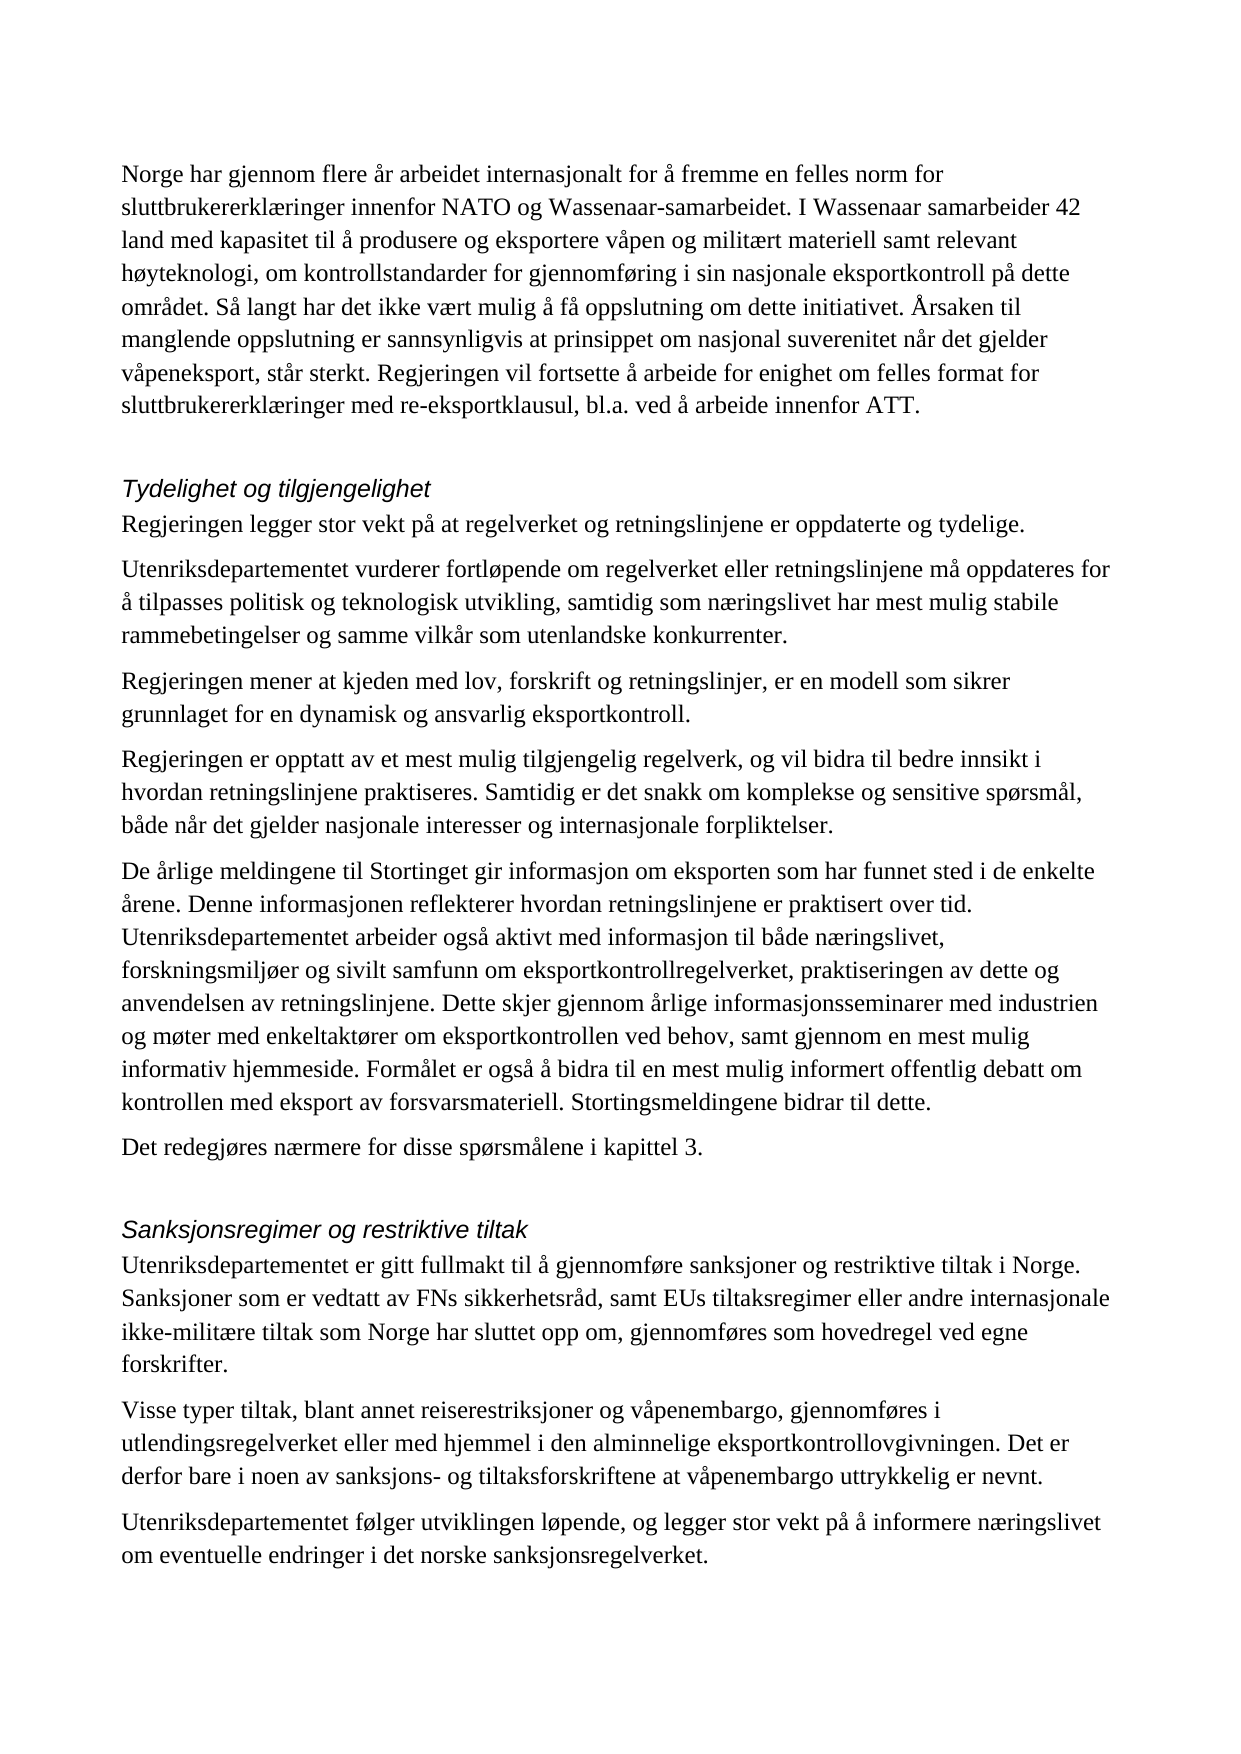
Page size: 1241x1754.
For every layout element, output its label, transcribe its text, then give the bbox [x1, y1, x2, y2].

text Regjeringen legger stor vekt på at regelverket og retningslinjene er oppdaterte og tydelige. [121, 509, 1119, 537]
text Visse typer tiltak, blant annet reiserestriksjoner og våpenembargo, gjennomføres i utlendingsregelverket eller med hjemmel i den alminnelige eksportkontrollovgivningen. Det er derfor bare i noen av sanksjons- og tiltaksforskriftene at våpenembargo uttrykkelig er nevnt. [121, 1395, 1119, 1490]
text Tydelighet og tilgjengelighet [121, 474, 1119, 502]
text Det redegjøres nærmere for disse spørsmålene i kapittel 3. [121, 1132, 1119, 1161]
text Norge har gjennom flere år arbeidet internasjonalt for å fremme en felles norm for sluttbrukererklæringer innenfor NATO og Wassenaar-samarbeidet. I Wassenaar samarbeider 42 land med kapasitet til å produsere og eksportere våpen og militært materiell samt relevant høyteknologi, om kontrollstandarder for gjennomføring i sin nasjonale eksportkontroll på dette området. Så langt har det ikke vært mulig å få oppslutning om dette initiativet. Årsaken til manglende oppslutning er sannsynligvis at prinsippet om nasjonal suverenitet når det gjelder våpeneksport, står sterkt. Regjeringen vil fortsette å arbeide for enighet om felles format for sluttbrukererklæringer med re-eksportklausul, bl.a. ved å arbeide innenfor ATT. [121, 159, 1119, 419]
text Utenriksdepartementet er gitt fullmakt til å gjennomføre sanksjoner og restriktive tiltak i Norge. Sanksjoner som er vedtatt av FNs sikkerhetsråd, samt EUs tiltaksregimer eller andre internasjonale ikke-militære tiltak som Norge har sluttet opp om, gjennomføres som hovedregel ved egne forskrifter. [121, 1251, 1119, 1378]
text Sanksjonsregimer og restriktive tiltak [121, 1216, 1119, 1244]
text Utenriksdepartementet følger utviklingen løpende, og legger stor vekt på å informere næringslivet om eventuelle endringer i det norske sanksjonsregelverket. [121, 1507, 1119, 1568]
text Utenriksdepartementet vurderer fortløpende om regelverket eller retningslinjene må oppdateres for å tilpasses politisk og teknologisk utvikling, samtidig som næringslivet har mest mulig stabile rammebetingelser og samme vilkår som utenlandske konkurrenter. [121, 554, 1119, 649]
text De årlige meldingene til Stortinget gir informasjon om eksporten som har funnet sted i de enkelte årene. Denne informasjonen reflekterer hvordan retningslinjene er praktisert over tid. Utenriksdepartementet arbeider også aktivt med informasjon til både næringslivet, forskningsmiljøer og sivilt samfunn om eksportkontrollregelverket, praktiseringen av dette og anvendelsen av retningslinjene. Dette skjer gjennom årlige informasjonsseminarer med industrien og møter med enkeltaktører om eksportkontrollen ved behov, samt gjennom en mest mulig informativ hjemmeside. Formålet er også å bidra til en mest mulig informert offentlig debatt om kontrollen med eksport av forsvarsmateriell. Stortingsmeldingene bidrar til dette. [121, 856, 1119, 1116]
text Regjeringen er opptatt av et mest mulig tilgjengelig regelverk, og vil bidra til bedre innsikt i hvordan retningslinjene praktiseres. Samtidig er det snakk om komplekse og sensitive spørsmål, både når det gjelder nasjonale interesser og internasjonale forpliktelser. [121, 744, 1119, 839]
text Regjeringen mener at kjeden med lov, forskrift og retningslinjer, er en modell som sikrer grunnlaget for en dynamisk og ansvarlig eksportkontroll. [121, 666, 1119, 727]
